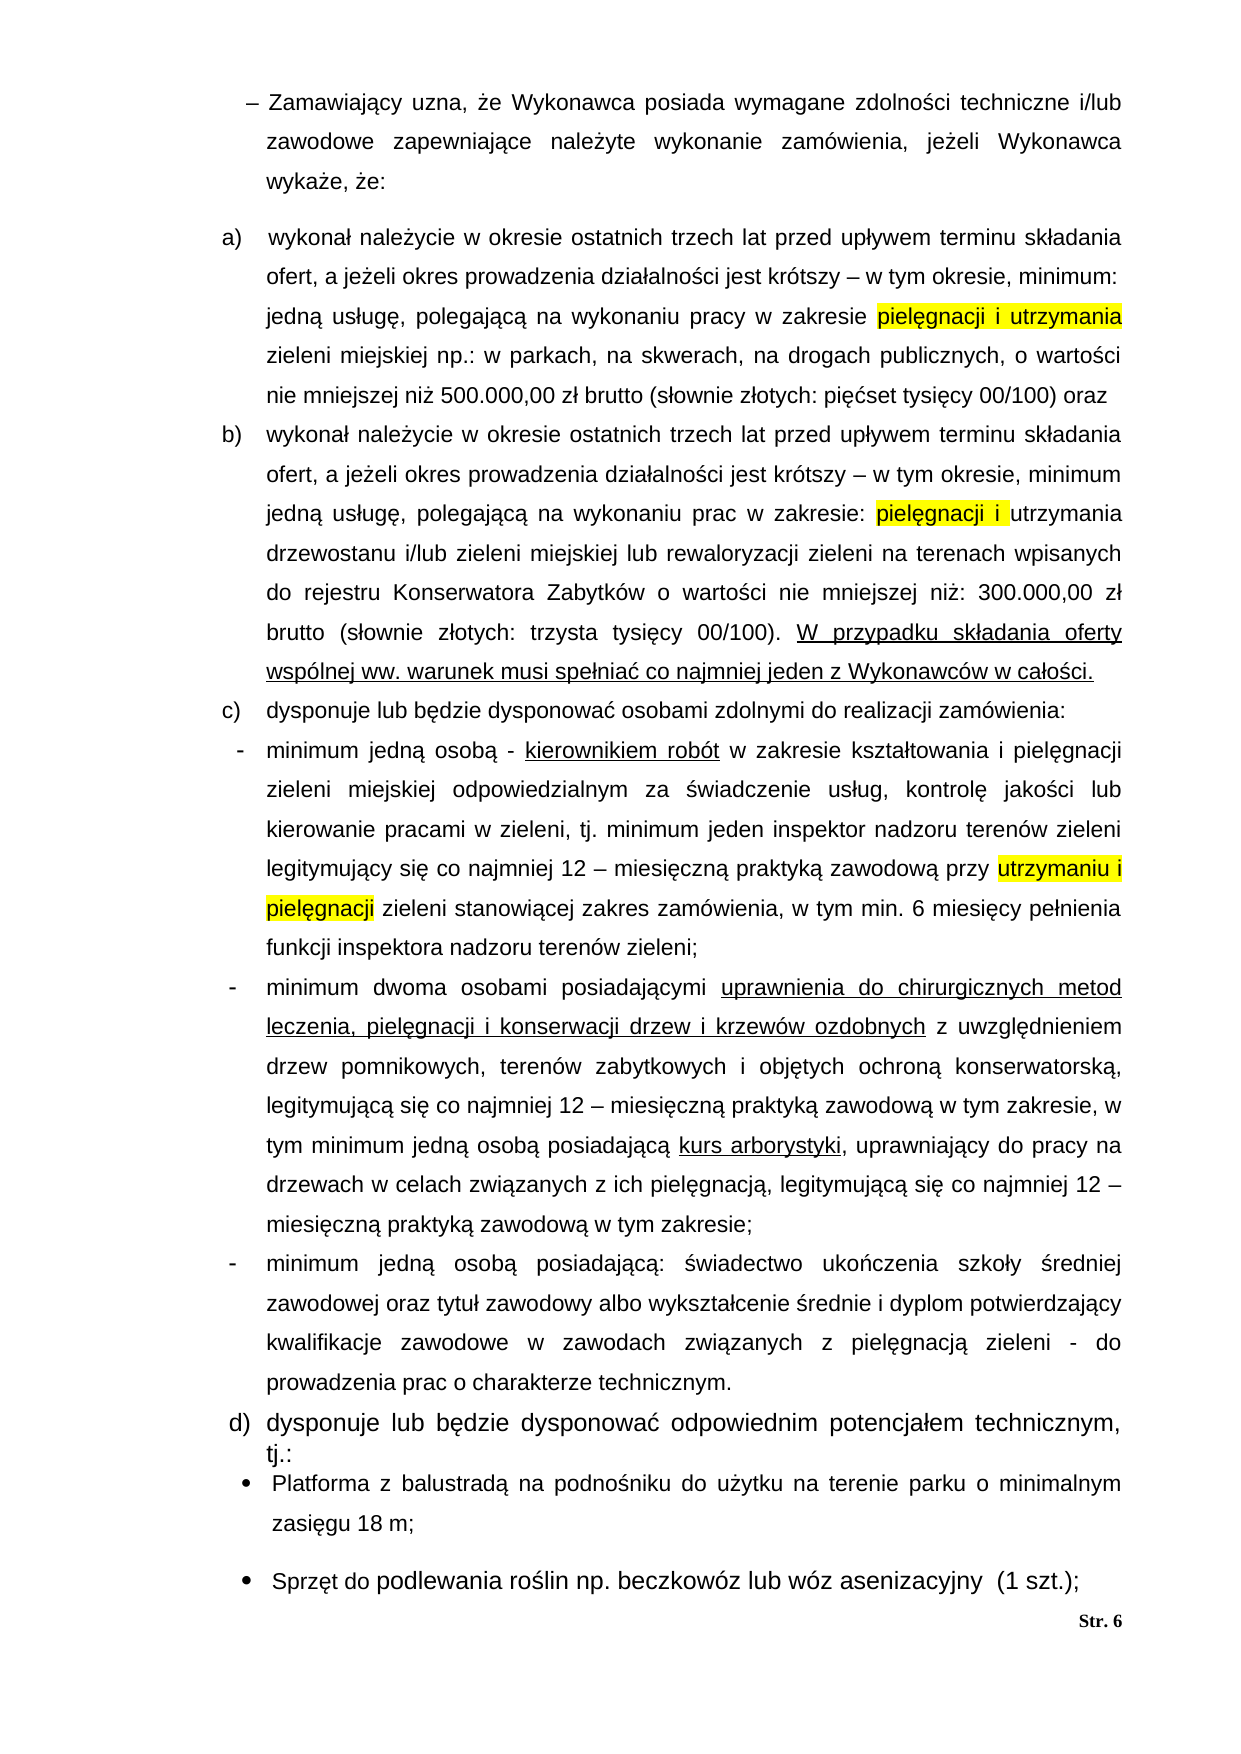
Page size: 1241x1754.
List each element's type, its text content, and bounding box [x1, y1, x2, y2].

list minimum jedną osobą posiadającą: świadectwo ukończenia szkoły średniej zawodowej oraz tytuł zawodowy albo wykształcenie średnie i dyplom potwierdzający kwalifikacje zawodowe w zawodach związanych z pielęgnacją zieleni - do prowadzenia prac o charakterze technicznym. [228, 1250, 1122, 1395]
list Sprzęt do podlewania roślin np. beczkowóz lub wóz asenizacyjny (1 szt.); [242, 1566, 1122, 1595]
text jedną usługę, polegającą na wykonaniu pracy w zakresie pielęgnacji i utrzymania zieleni miejskiej np.: w parkach, na skwerach, na drogach publicznych, o wartości nie mniejszej niż 500.000,00 zł brutto (słownie złotych: pięćset tysięcy 00/100) oraz [266, 303, 1122, 408]
list wykonał należycie w okresie ostatnich trzech lat przed upływem terminu składania ofert, a jeżeli okres prowadzenia działalności jest krótszy – w tym okresie, minimum: [222, 224, 1122, 289]
list wykonał należycie w okresie ostatnich trzech lat przed upływem terminu składania ofert, a jeżeli okres prowadzenia działalności jest krótszy – w tym okresie, minimum jedną usługę, polegającą na wykonaniu prac w zakresie: pielęgnacji i utrzymania drzewostanu i/lub zieleni miejskiej lub rewaloryzacji zieleni na terenach wpisanych do rejestru Konserwatora Zabytków o wartości nie mniejszej niż: 300.000,00 zł brutto (słownie złotych: trzysta tysięcy 00/100). W przypadku składania oferty wspólnej ww. warunek musi spełniać co najmniej jeden z Wykonawców w całości. [222, 421, 1122, 684]
list – Zamawiający uzna, że Wykonawca posiada wymagane zdolności techniczne i/lub zawodowe zapewniające należyte wykonanie zamówienia, jeżeli Wykonawca wykaże, że: [236, 89, 1122, 194]
list dysponuje lub będzie dysponować osobami zdolnymi do realizacji zamówienia: [222, 697, 1122, 724]
list dysponuje lub będzie dysponować odpowiednim potencjałem technicznym, tj.: [228, 1408, 1122, 1468]
list minimum dwoma osobami posiadającymi uprawnienia do chirurgicznych metod leczenia, pielęgnacji i konserwacji drzew i krzewów ozdobnych z uwzględnieniem drzew pomnikowych, terenów zabytkowych i objętych ochroną konserwatorską, legitymującą się co najmniej 12 – miesięczną praktyką zawodową w tym zakresie, w tym minimum jedną osobą posiadającą kurs arborystyki, uprawniający do pracy na drzewach w celach związanych z ich pielęgnacją, legitymującą się co najmniej 12 – miesięczną praktyką zawodową w tym zakresie; [228, 974, 1122, 1237]
list minimum jedną osobą - kierownikiem robót w zakresie kształtowania i pielęgnacji zieleni miejskiej odpowiedzialnym za świadczenie usług, kontrolę jakości lub kierowanie pracami w zieleni, tj. minimum jeden inspektor nadzoru terenów zieleni legitymujący się co najmniej 12 – miesięczną praktyką zawodową przy utrzymaniu i pielęgnacji zieleni stanowiącej zakres zamówienia, w tym min. 6 miesięcy pełnienia funkcji inspektora nadzoru terenów zieleni; [236, 737, 1122, 961]
list Platforma z balustradą na podnośniku do użytku na terenie parku o minimalnym zasięgu 18 m; [242, 1470, 1122, 1536]
